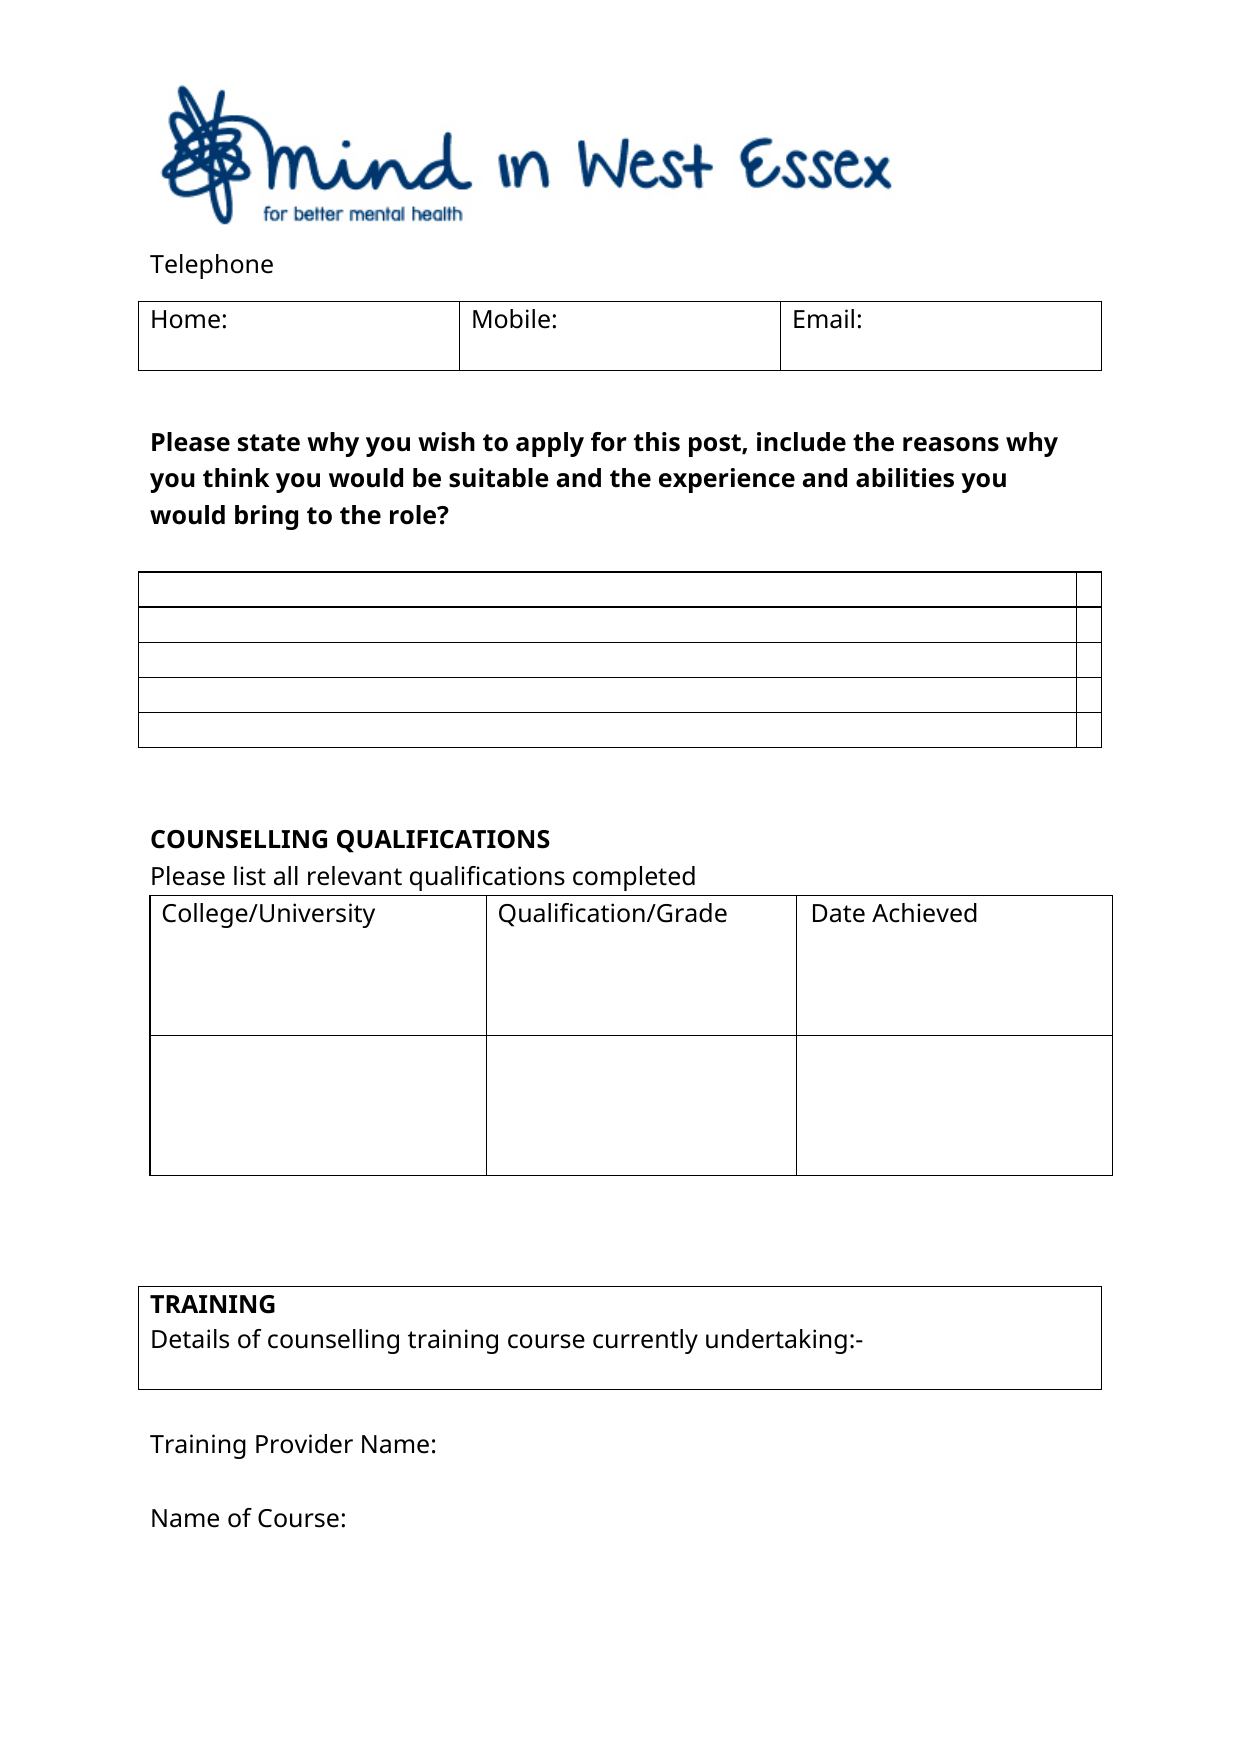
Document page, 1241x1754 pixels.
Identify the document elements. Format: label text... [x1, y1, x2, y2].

text COUNSELLING QUALIFICATIONS [150, 821, 1090, 856]
table_cell [797, 1036, 1112, 1175]
table_cell [139, 678, 1076, 712]
picture [150, 73, 907, 248]
table_cell [1077, 643, 1101, 677]
table_header [139, 573, 1076, 606]
table_header Mobile: [460, 302, 780, 370]
text Please list all relevant qualifications completed [150, 858, 1090, 892]
table_header Home: [139, 302, 459, 370]
table_cell [151, 1036, 486, 1175]
table_header College/University [151, 896, 486, 1035]
text Training Provider Name: [150, 1427, 1090, 1461]
table_header TRAINING Details of counselling training course currently undertaking:- [139, 1287, 1101, 1389]
table_cell [1077, 608, 1101, 642]
table_header [1077, 573, 1101, 606]
table_header Date Achieved [797, 896, 1112, 1035]
table_cell [139, 608, 1076, 642]
text Name of Course: [150, 1501, 1090, 1535]
table_cell [1077, 678, 1101, 712]
table_cell [139, 643, 1076, 677]
table_cell [487, 1036, 796, 1175]
table_cell [1077, 713, 1101, 747]
table_cell [139, 713, 1076, 747]
table_header Qualification/Grade [487, 896, 796, 1035]
table_header Email: [781, 302, 1101, 370]
text Please state why you wish to apply for this post, include the reasons why you think you would be suitable and the experience and abilities you would bring to the role? [150, 424, 1090, 532]
text Telephone [150, 247, 1090, 281]
